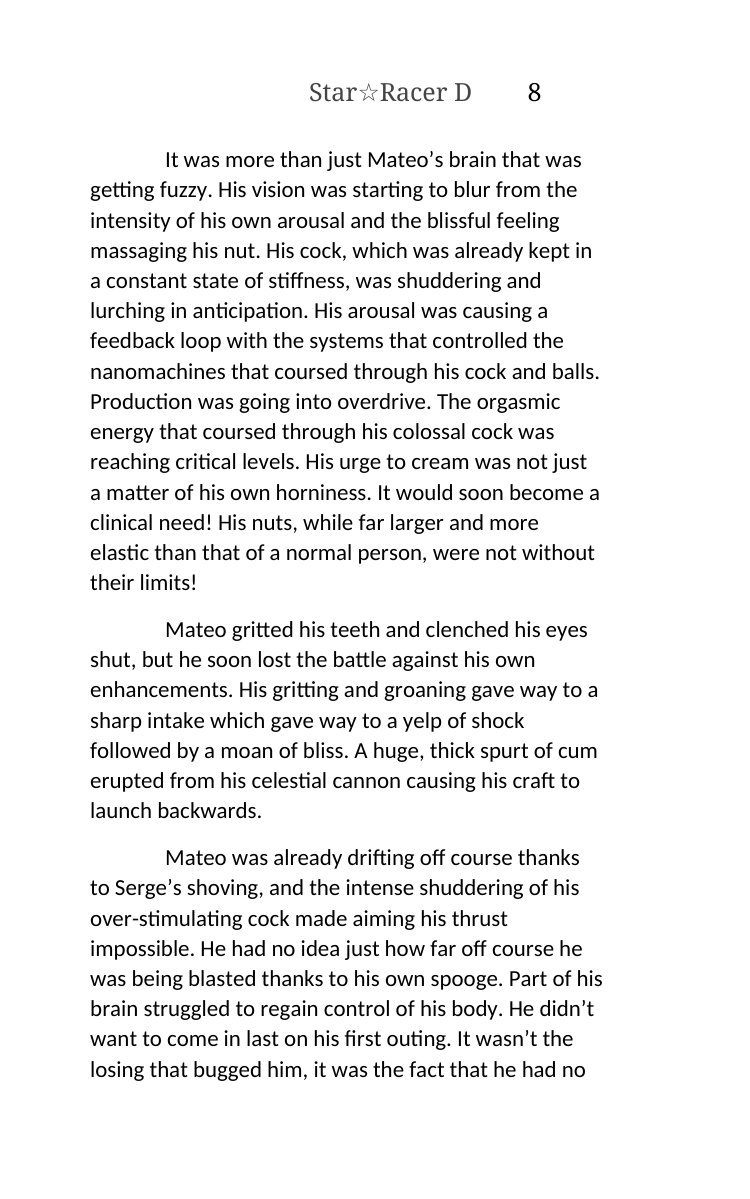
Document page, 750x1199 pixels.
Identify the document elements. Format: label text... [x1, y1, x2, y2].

text Mateo gritted his teeth and clenched his eyes shut, but he soon lost the battle against his own enhancements. His gritting and groaning gave way to a sharp intake which gave way to a yelp of shock followed by a moan of bliss. A huge, thick spurt of cum erupted from his celestial cannon causing his craft to launch backwards. [90, 615, 604, 824]
text It was more than just Mateo’s brain that was getting fuzzy. His vision was starting to blur from the intensity of his own arousal and the blissful feeling massaging his nut. His cock, which was already kept in a constant state of stiffness, was shuddering and lurching in anticipation. His arousal was causing a feedback loop with the systems that controlled the nanomachines that coursed through his cock and balls. Production was going into overdrive. The orgasmic energy that coursed through his colossal cock was reaching critical levels. His urge to cream was not just a matter of his own horniness. It would soon become a clinical need! His nuts, while far larger and more elastic than that of a normal person, were not without their limits! [90, 145, 604, 596]
